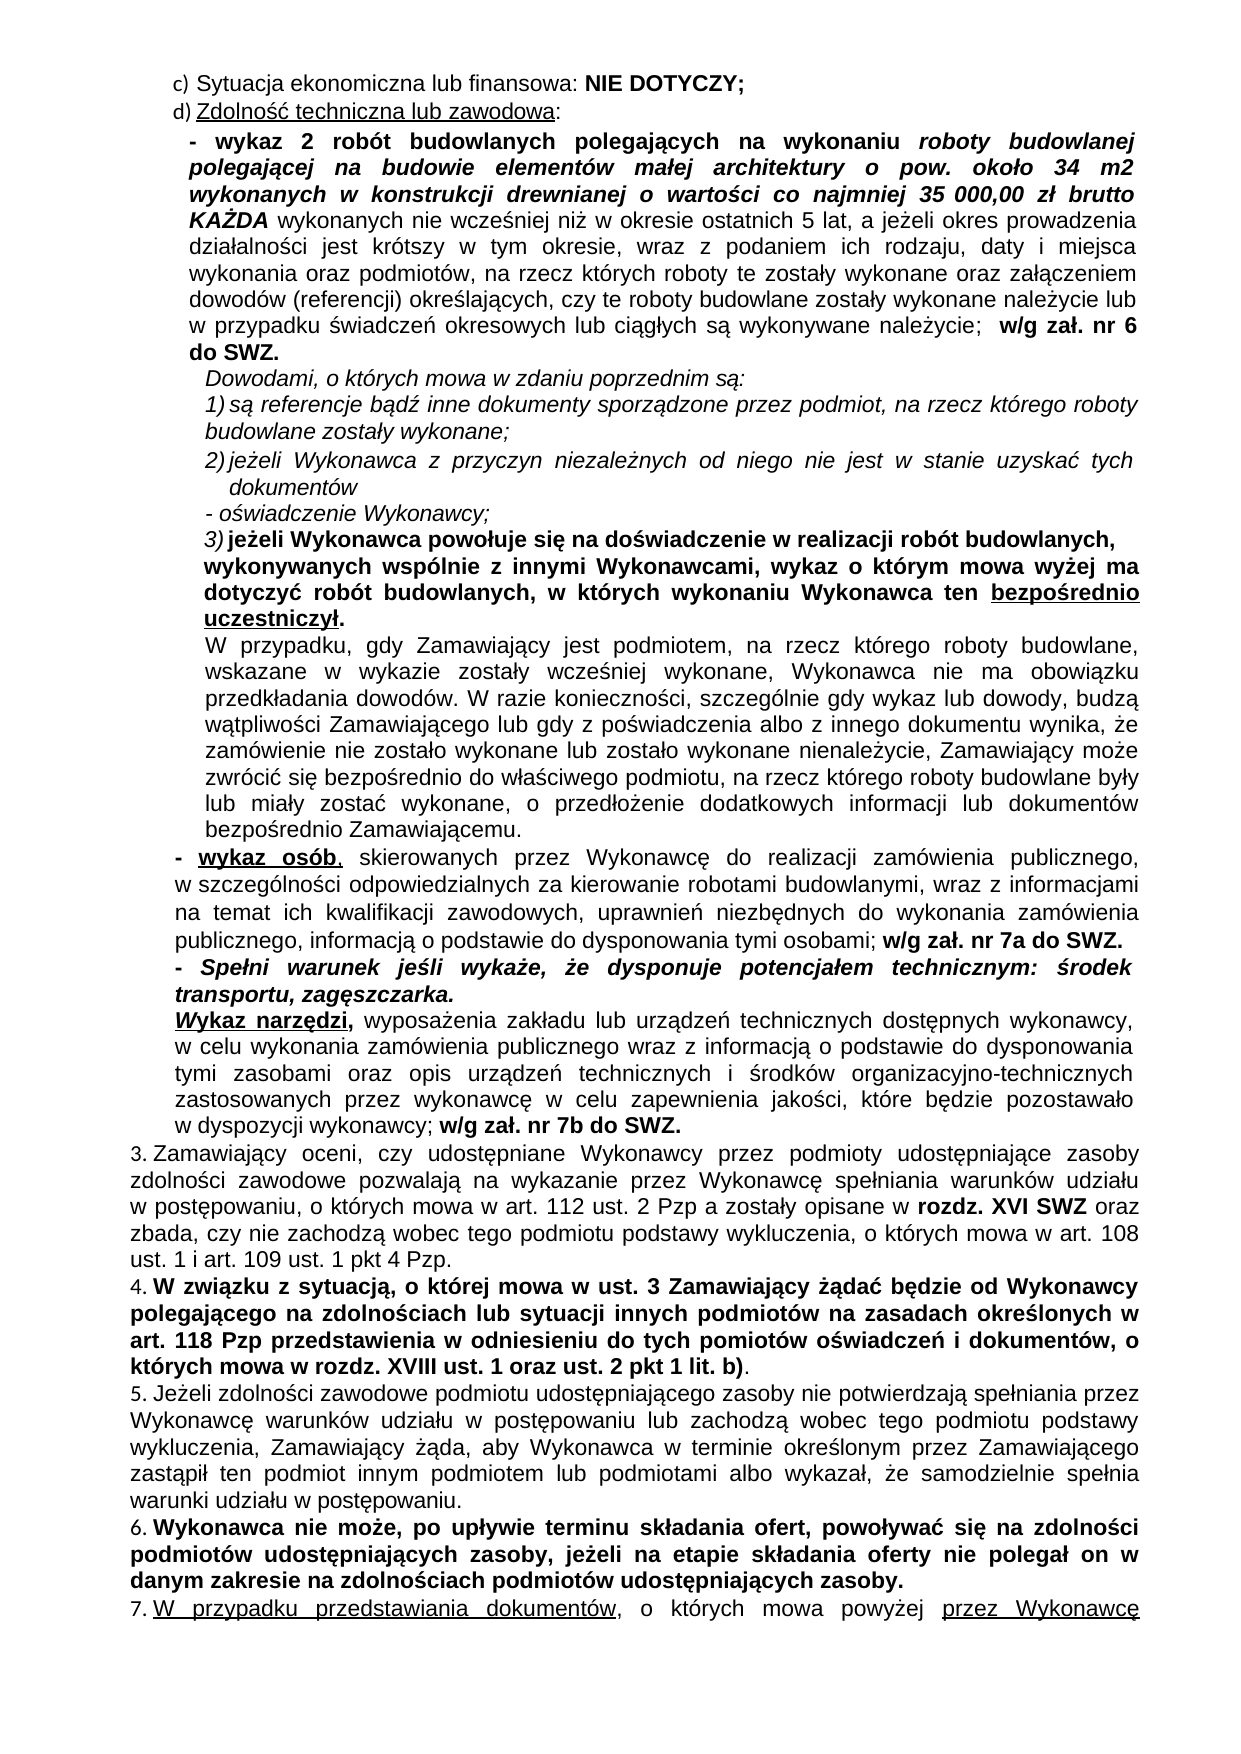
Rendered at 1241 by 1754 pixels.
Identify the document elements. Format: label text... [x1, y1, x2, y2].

list - Spełni warunek jeśli wykaże, że dysponuje potencjałem technicznym: środek transportu, zagęszczarka. [174, 954, 1134, 1007]
text - oświadczenie Wykonawcy; [205, 500, 1134, 526]
text W przypadku, gdy Zamawiający jest podmiotem, na rzecz którego roboty budowlane, wskazane w wykazie zostały wcześniej wykonane, Wykonawca nie ma obowiązku przedkładania dowodów. W razie konieczności, szczególnie gdy wykaz lub dowody, budzą wątpliwości Zamawiającego lub gdy z poświadczenia albo z innego dokumentu wynika, że zamówienie nie zostało wykonane lub zostało wykonane nienależycie, Zamawiający może zwrócić się bezpośrednio do właściwego podmiotu, na rzecz którego roboty budowlane były lub miały zostać wykonane, o przedłożenie dodatkowych informacji lub dokumentów bezpośrednio Zamawiającemu. [205, 632, 1139, 843]
list Zamawiający oceni, czy udostępniane Wykonawcy przez podmioty udostępniające zasoby zdolności zawodowe pozwalają na wykazanie przez Wykonawcę spełniania warunków udziału w postępowaniu, o których mowa w art. 112 ust. 2 Pzp a zostały opisane w rozdz. XVI SWZ oraz zbada, czy nie zachodzą wobec tego podmiotu podstawy wykluczenia, o których mowa w art. 108 ust. 1 i art. 109 ust. 1 pkt 4 Pzp. [130, 1139, 1139, 1272]
list W związku z sytuacją, o której mowa w ust. 3 Zamawiający żądać będzie od Wykonawcy polegającego na zdolnościach lub sytuacji innych podmiotów na zasadach określonych w art. 118 Pzp przedstawienia w odniesieniu do tych pomiotów oświadczeń i dokumentów, o których mowa w rozdz. XVIII ust. 1 oraz ust. 2 pkt 1 lit. b). [130, 1272, 1139, 1379]
list są referencje bądź inne dokumenty sporządzone przez podmiot, na rzecz którego roboty budowlane zostały wykonane; [205, 391, 1139, 444]
text - wykaz 2 robót budowlanych polegających na wykonaniu roboty budowlanej polegającej na budowie elementów małej architektury o pow. około 34 m2 wykonanych w konstrukcji drewnianej o wartości co najmniej 35 000,00 zł brutto KAŻDA wykonanych nie wcześniej niż w okresie ostatnich 5 lat, a jeżeli okres prowadzenia działalności jest krótszy w tym okresie, wraz z podaniem ich rodzaju, daty i miejsca wykonania oraz podmiotów, na rzecz których roboty te zostały wykonane oraz załączeniem dowodów (referencji) określających, czy te roboty budowlane zostały wykonane należycie lub w przypadku świadczeń okresowych lub ciągłych są wykonywane należycie; w/g zał. nr 6 do SWZ. [189, 128, 1137, 365]
list Wykaz narzędzi, wyposażenia zakładu lub urządzeń technicznych dostępnych wykonawcy, w celu wykonania zamówienia publicznego wraz z informacją o podstawie do dysponowania tymi zasobami oraz opis urządzeń technicznych i środków organizacyjno-technicznych zastosowanych przez wykonawcę w celu zapewnienia jakości, które będzie pozostawało w dyspozycji wykonawcy; w/g zał. nr 7b do SWZ. [174, 1007, 1134, 1139]
list Wykonawca nie może, po upływie terminu składania ofert, powoływać się na zdolności podmiotów udostępniających zasoby, jeżeli na etapie składania oferty nie polegał on w danym zakresie na zdolnościach podmiotów udostępniających zasoby. [130, 1513, 1139, 1594]
list Zdolność techniczna lub zawodowa: [173, 97, 1139, 125]
text - wykaz osób, skierowanych przez Wykonawcę do realizacji zamówienia publicznego, w szczególności odpowiedzialnych za kierowanie robotami budowlanymi, wraz z informacjami na temat ich kwalifikacji zawodowych, uprawnień niezbędnych do wykonania zamówienia publicznego, informacją o podstawie do dysponowania tymi osobami; w/g zał. nr 7a do SWZ. [174, 843, 1139, 954]
text Dowodami, o których mowa w zdaniu poprzednim są: [205, 365, 1139, 391]
list Sytuacja ekonomiczna lub finansowa: NIE DOTYCZY; [173, 69, 1139, 97]
list jeżeli Wykonawca powołuje się na doświadczenie w realizacji robót budowlanych, [204, 526, 1139, 553]
list Jeżeli zdolności zawodowe podmiotu udostępniającego zasoby nie potwierdzają spełniania przez Wykonawcę warunków udziału w postępowaniu lub zachodzą wobec tego podmiotu podstawy wykluczenia, Zamawiający żąda, aby Wykonawca w terminie określonym przez Zamawiającego zastąpił ten podmiot innym podmiotem lub podmiotami albo wykazał, że samodzielnie spełnia warunki udziału w postępowaniu. [130, 1379, 1139, 1513]
text wykonywanych wspólnie z innymi Wykonawcami, wykaz o którym mowa wyżej ma dotyczyć robót budowlanych, w których wykonaniu Wykonawca ten bezpośrednio uczestniczył. [204, 553, 1139, 632]
list jeżeli Wykonawca z przyczyn niezależnych od niego nie jest w stanie uzyskać tych dokumentów [205, 447, 1134, 500]
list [130, 1594, 1139, 1622]
